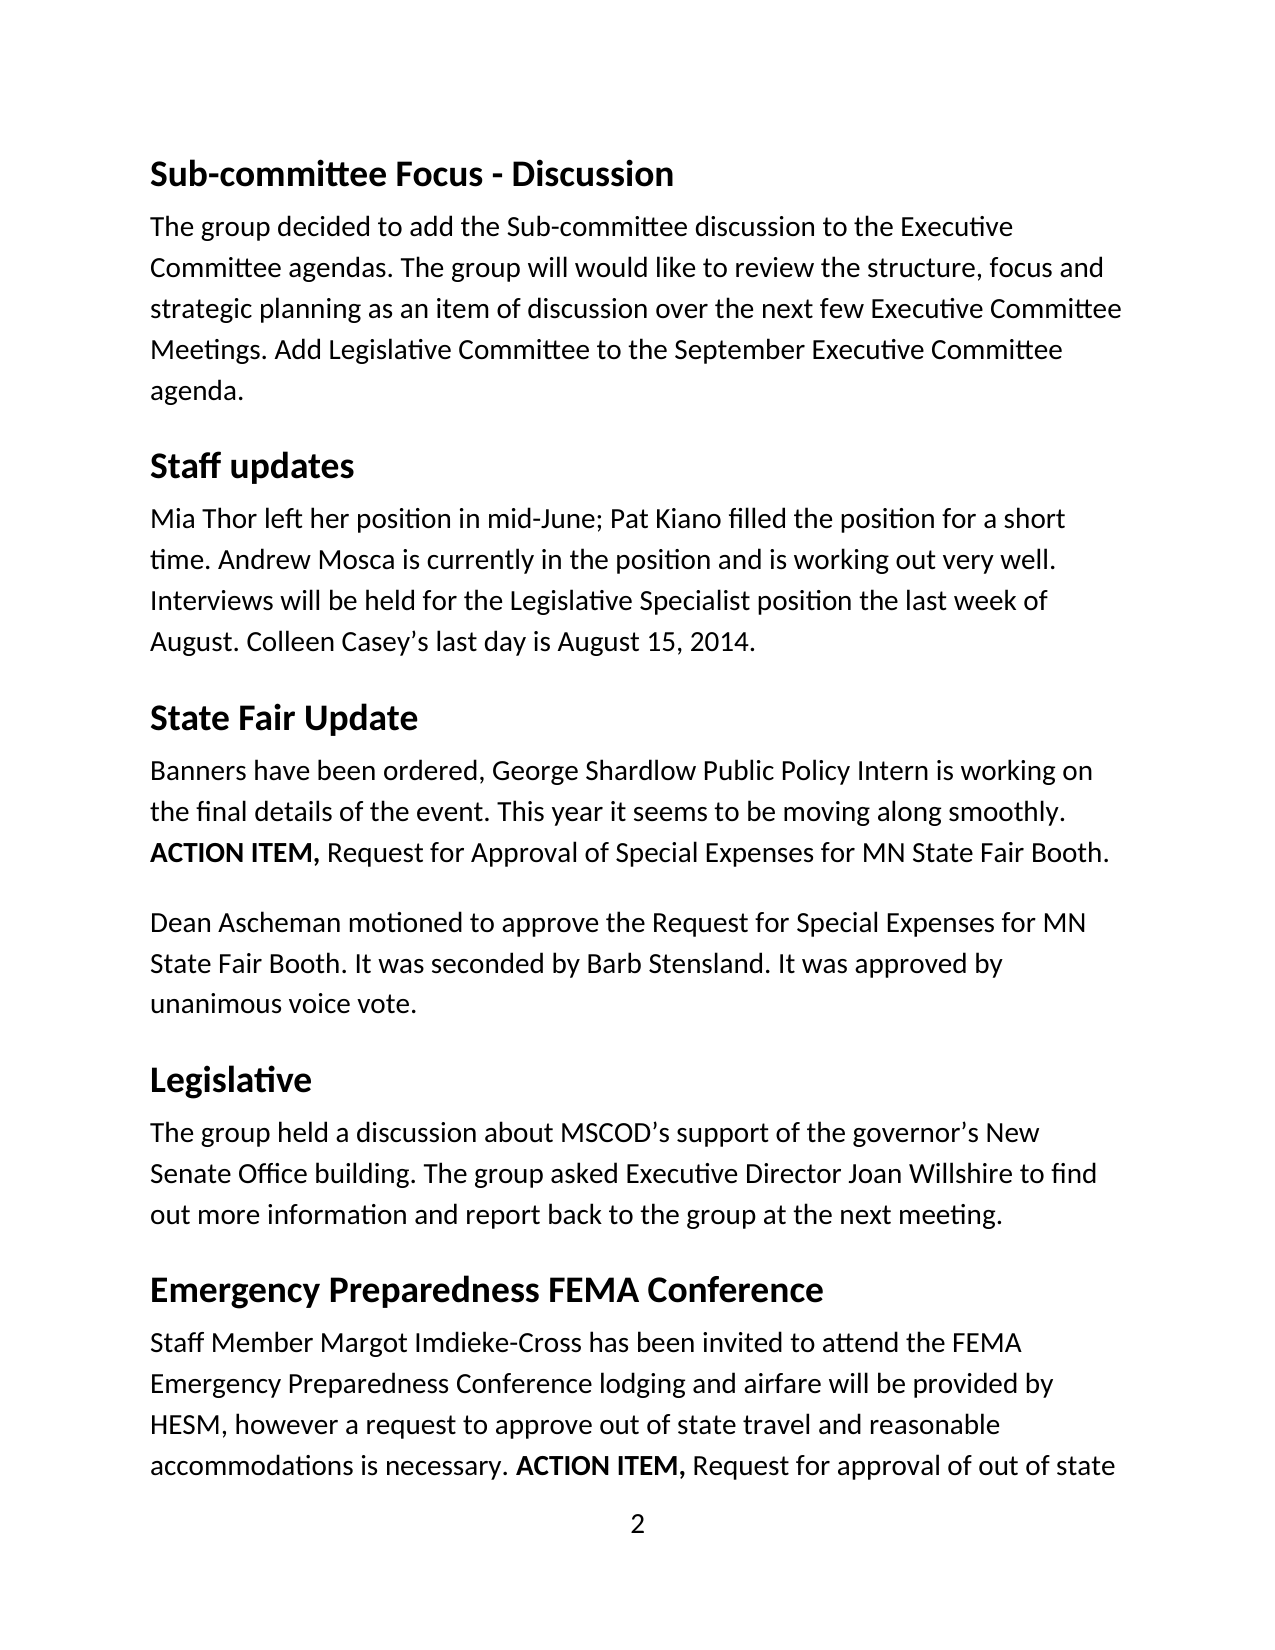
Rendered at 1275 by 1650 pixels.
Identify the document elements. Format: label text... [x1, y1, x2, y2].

text The group held a discussion about MSCOD’s support of the governor’s New Senate Office building. The group asked Executive Director Joan Willshire to find out more information and report back to the group at the next meeting. [150, 1114, 1125, 1232]
subtitle Sub-committee Focus - Discussion [150, 150, 1125, 196]
text Dean Ascheman motioned to approve the Request for Special Expenses for MN State Fair Booth. It was seconded by Barb Stensland. It was approved by unanimous voice vote. [150, 904, 1125, 1021]
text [150, 1324, 1125, 1483]
subtitle Legislative [150, 1056, 1125, 1102]
text The group decided to add the Sub-committee discussion to the Executive Committee agendas. The group will would like to review the structure, focus and strategic planning as an item of discussion over the next few Executive Committee Meetings. Add Legislative Committee to the September Executive Committee agenda. [150, 208, 1125, 408]
subtitle Emergency Preparedness FEMA Conference [150, 1266, 1125, 1312]
subtitle State Fair Update [150, 693, 1125, 739]
text Mia Thor left her position in mid-June; Pat Kiano filled the position for a short time. Andrew Mosca is currently in the position and is working out very well. Interviews will be held for the Legislative Specialist position the last week of August. Colleen Casey’s last day is August 15, 2014. [150, 501, 1125, 659]
text Banners have been ordered, George Shardlow Public Policy Intern is working on the final details of the event. This year it seems to be moving along smoothly. ACTION ITEM, Request for Approval of Special Expenses for MN State Fair Booth. [150, 752, 1125, 869]
subtitle Staff updates [150, 442, 1125, 488]
